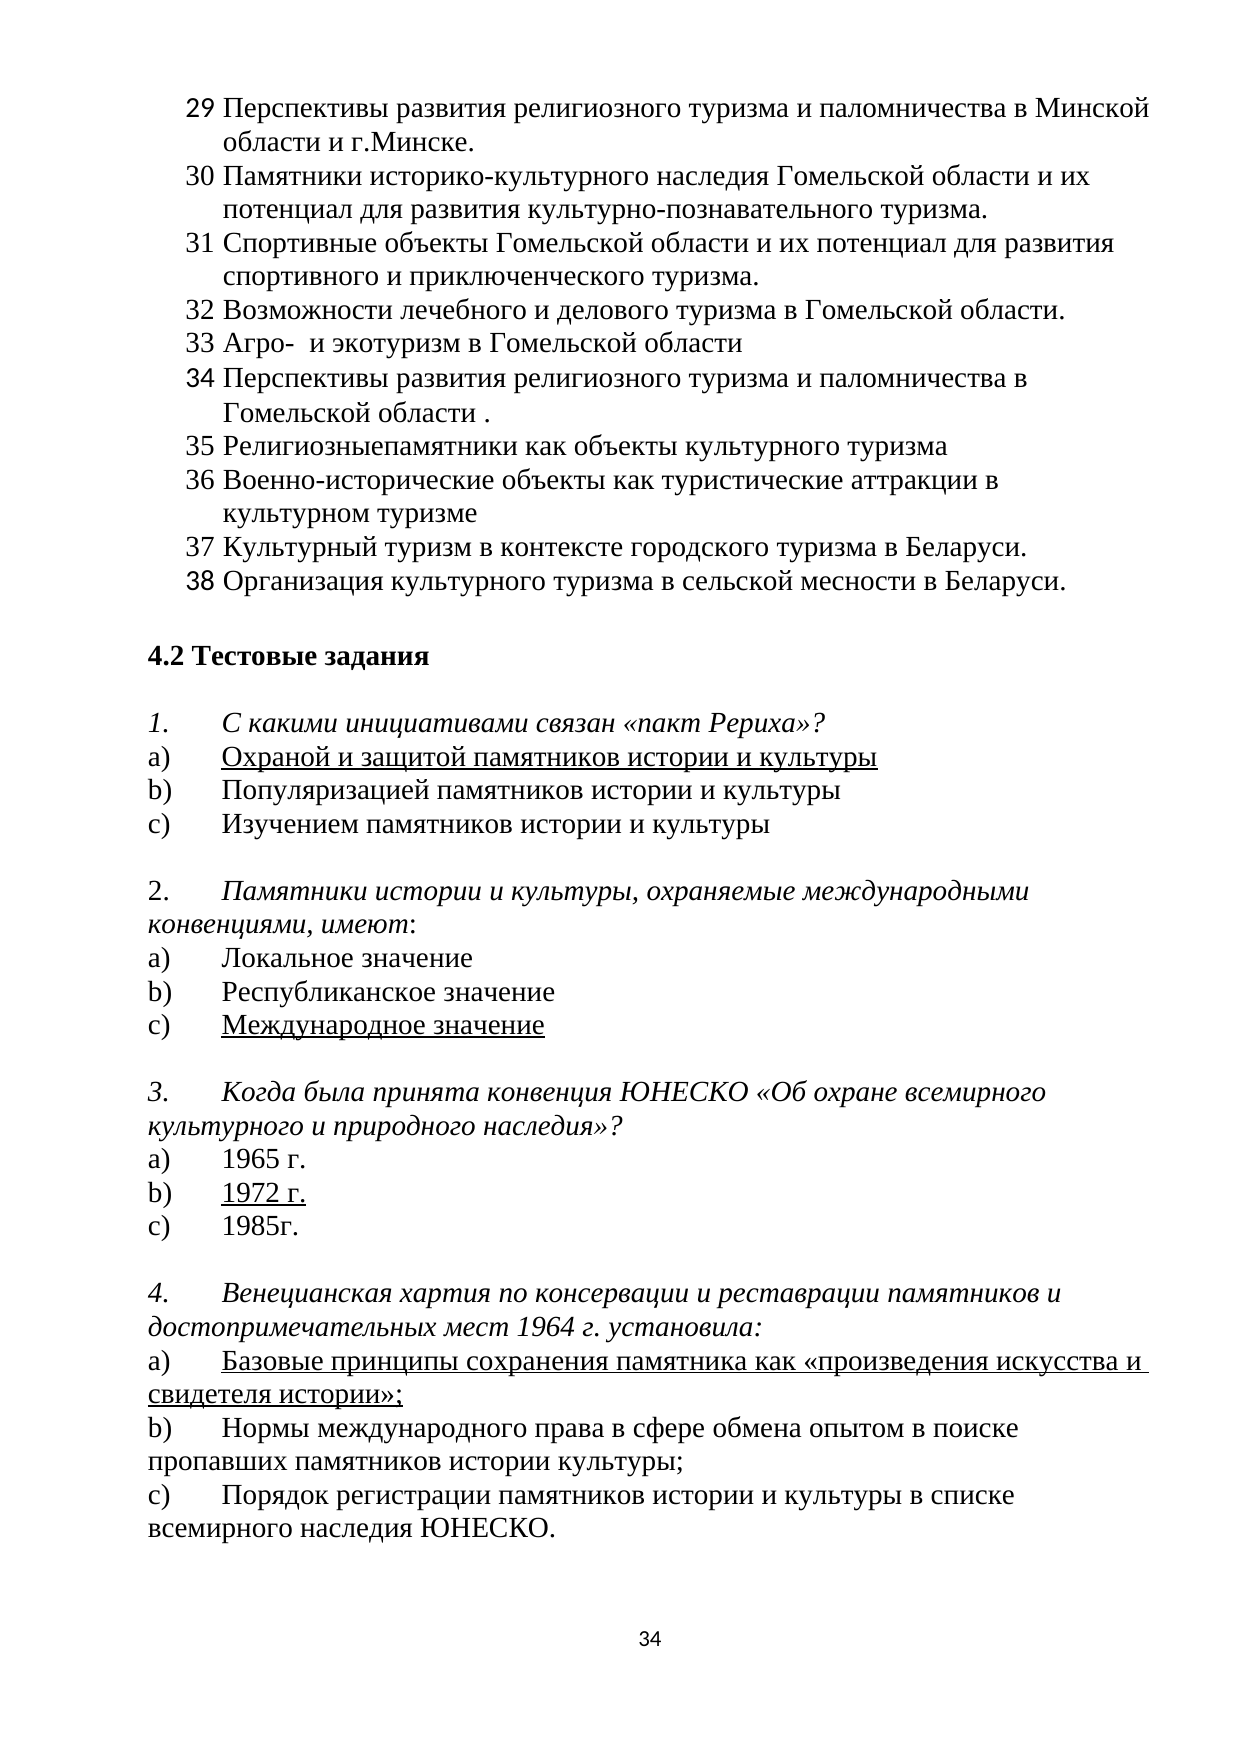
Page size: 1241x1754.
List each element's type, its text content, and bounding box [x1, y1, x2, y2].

list Перспективы развития религиозного туризма и паломничества в Минской области и г.Минске. [185, 89, 1152, 158]
list Локальное значение [148, 940, 1152, 974]
list Перспективы развития религиозного туризма и паломничества в Гомельской области . [185, 359, 1152, 428]
list Возможности лечебного и делового туризма в Гомельской области. [185, 292, 1152, 326]
list Когда была принята конвенция ЮНЕСКО «Об охране всемирного культурного и природного наследия»? [148, 1074, 1152, 1141]
list Агро- и экотуризм в Гомельской области [185, 326, 1152, 359]
list Организация культурного туризма в сельской месности в Беларуси. [185, 562, 1152, 598]
list 1965 г. [148, 1141, 1152, 1175]
list Изучением памятников истории и культуры [148, 806, 1152, 839]
list Культурный туризм в контексте городского туризма в Беларуси. [185, 529, 1152, 562]
list Международное значение [148, 1007, 1152, 1041]
list Охраной и защитой памятников истории и культуры [148, 739, 1152, 772]
list Памятники историко-культурного наследия Гомельской области и их потенциал для развития культурно-познавательного туризма. [185, 158, 1152, 225]
text 4.2 Тестовые задания [148, 638, 1152, 672]
list 1985г. [148, 1208, 1152, 1242]
list Памятники истории и культуры, охраняемые международными конвенциями, имеют: [148, 873, 1152, 940]
list Спортивные объекты Гомельской области и их потенциал для развития спортивного и приключенческого туризма. [185, 225, 1152, 292]
list Республиканское значение [148, 974, 1152, 1007]
list Религиозныепамятники как объекты культурного туризма [185, 428, 1152, 462]
list Нормы международного права в сфере обмена опытом в поиске пропавших памятников истории культуры; [148, 1410, 1152, 1477]
list Базовые принципы сохранения памятника как «произведения искусства и свидетеля истории»; [148, 1343, 1152, 1410]
list С какими инициативами связан «пакт Рериха»? [148, 705, 1152, 739]
list Порядок регистрации памятников истории и культуры в списке всемирного наследия ЮНЕСКО. [148, 1477, 1152, 1544]
list Популяризацией памятников истории и культуры [148, 772, 1152, 806]
list 1972 г. [148, 1175, 1152, 1208]
list Венецианская хартия по консервации и реставрации памятников и достопримечательных мест 1964 г. установила: [148, 1276, 1152, 1343]
list Военно-исторические объекты как туристические аттракции в культурном туризме [185, 462, 1152, 529]
